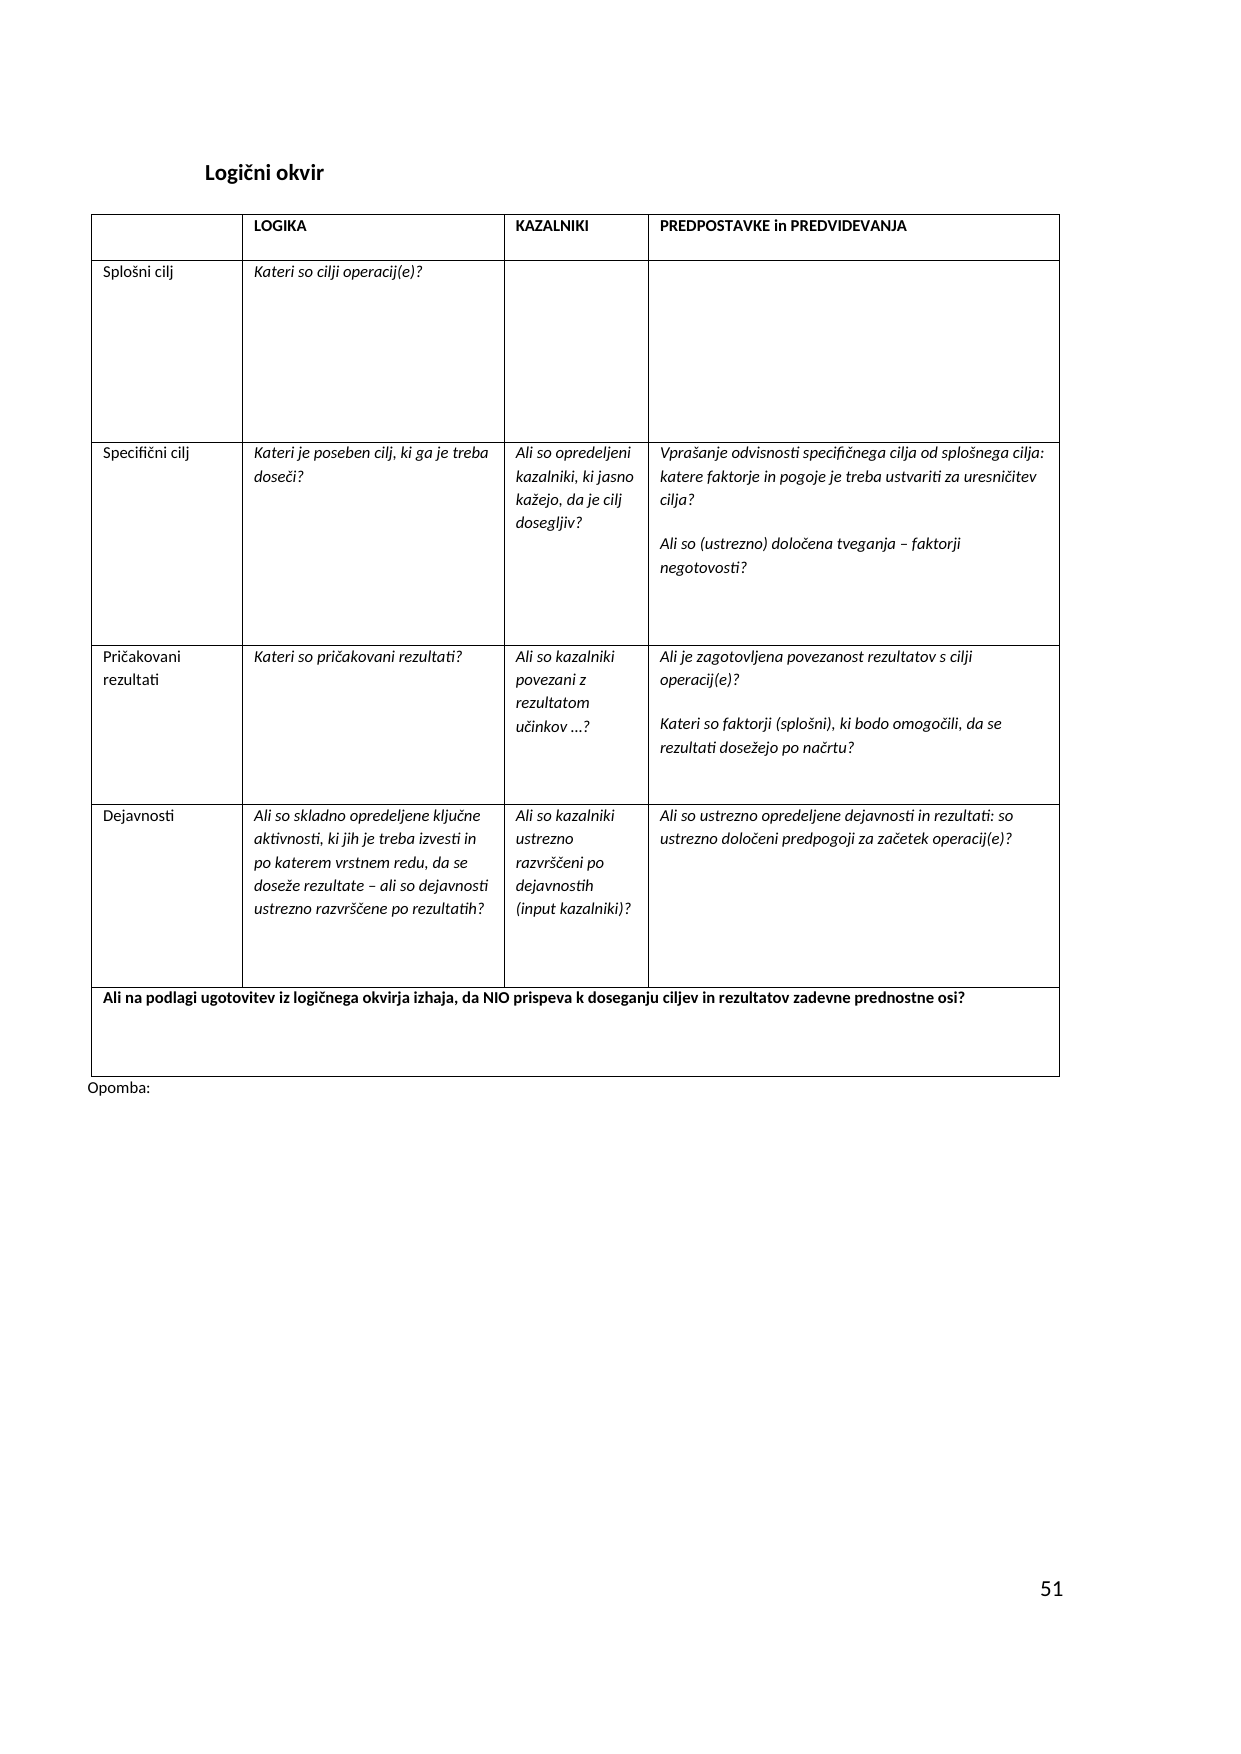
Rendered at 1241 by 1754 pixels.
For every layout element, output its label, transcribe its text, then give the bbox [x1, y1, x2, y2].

table_header [92, 215, 242, 260]
table_cell Pričakovani rezultati [92, 646, 242, 804]
table_cell Kateri so pričakovani rezultati? [243, 646, 504, 804]
table_header LOGIKA [243, 215, 504, 260]
table_cell Vprašanje odvisnosti specifičnega cilja od splošnega cilja: katere faktorje in pogoje je treba ustvariti za uresničitev cilja? Ali so (ustrezno) določena tveganja – faktorji negotovosti? [649, 443, 1059, 645]
table_cell Ali je zagotovljena povezanost rezultatov s cilji operacij(e)? Kateri so faktorji (splošni), ki bodo omogočili, da se rezultati dosežejo po načrtu? [649, 646, 1059, 804]
table_cell Kateri je poseben cilj, ki ga je treba doseči? [243, 443, 504, 645]
table_header PREDPOSTAVKE in PREDVIDEVANJA [649, 215, 1059, 260]
table_cell [505, 261, 648, 442]
table_cell Ali so kazalniki ustrezno razvrščeni po dejavnostih (input kazalniki)? [505, 805, 648, 987]
table_cell Kateri so cilji operacij(e)? [243, 261, 504, 442]
table_cell Dejavnosti [92, 805, 242, 987]
table_cell Ali na podlagi ugotovitev iz logičnega okvirja izhaja, da NIO prispeva k doseganju ciljev in rezultatov zadevne prednostne osi? [92, 988, 1059, 1076]
table_header KAZALNIKI [505, 215, 648, 260]
table_cell Ali so ustrezno opredeljene dejavnosti in rezultati: so ustrezno določeni predpogoji za začetek operacij(e)? [649, 805, 1059, 987]
table_cell Specifični cilj [92, 443, 242, 645]
table_cell [649, 261, 1059, 442]
text Logični okvir [205, 158, 1063, 186]
text Opomba: [87, 1077, 1063, 1097]
table_cell Splošni cilj [92, 261, 242, 442]
table_cell Ali so opredeljeni kazalniki, ki jasno kažejo, da je cilj dosegljiv? [505, 443, 648, 645]
table_cell Ali so skladno opredeljene ključne aktivnosti, ki jih je treba izvesti in po katerem vrstnem redu, da se doseže rezultate – ali so dejavnosti ustrezno razvrščene po rezultatih? [243, 805, 504, 987]
table_cell Ali so kazalniki povezani z rezultatom učinkov …? [505, 646, 648, 804]
